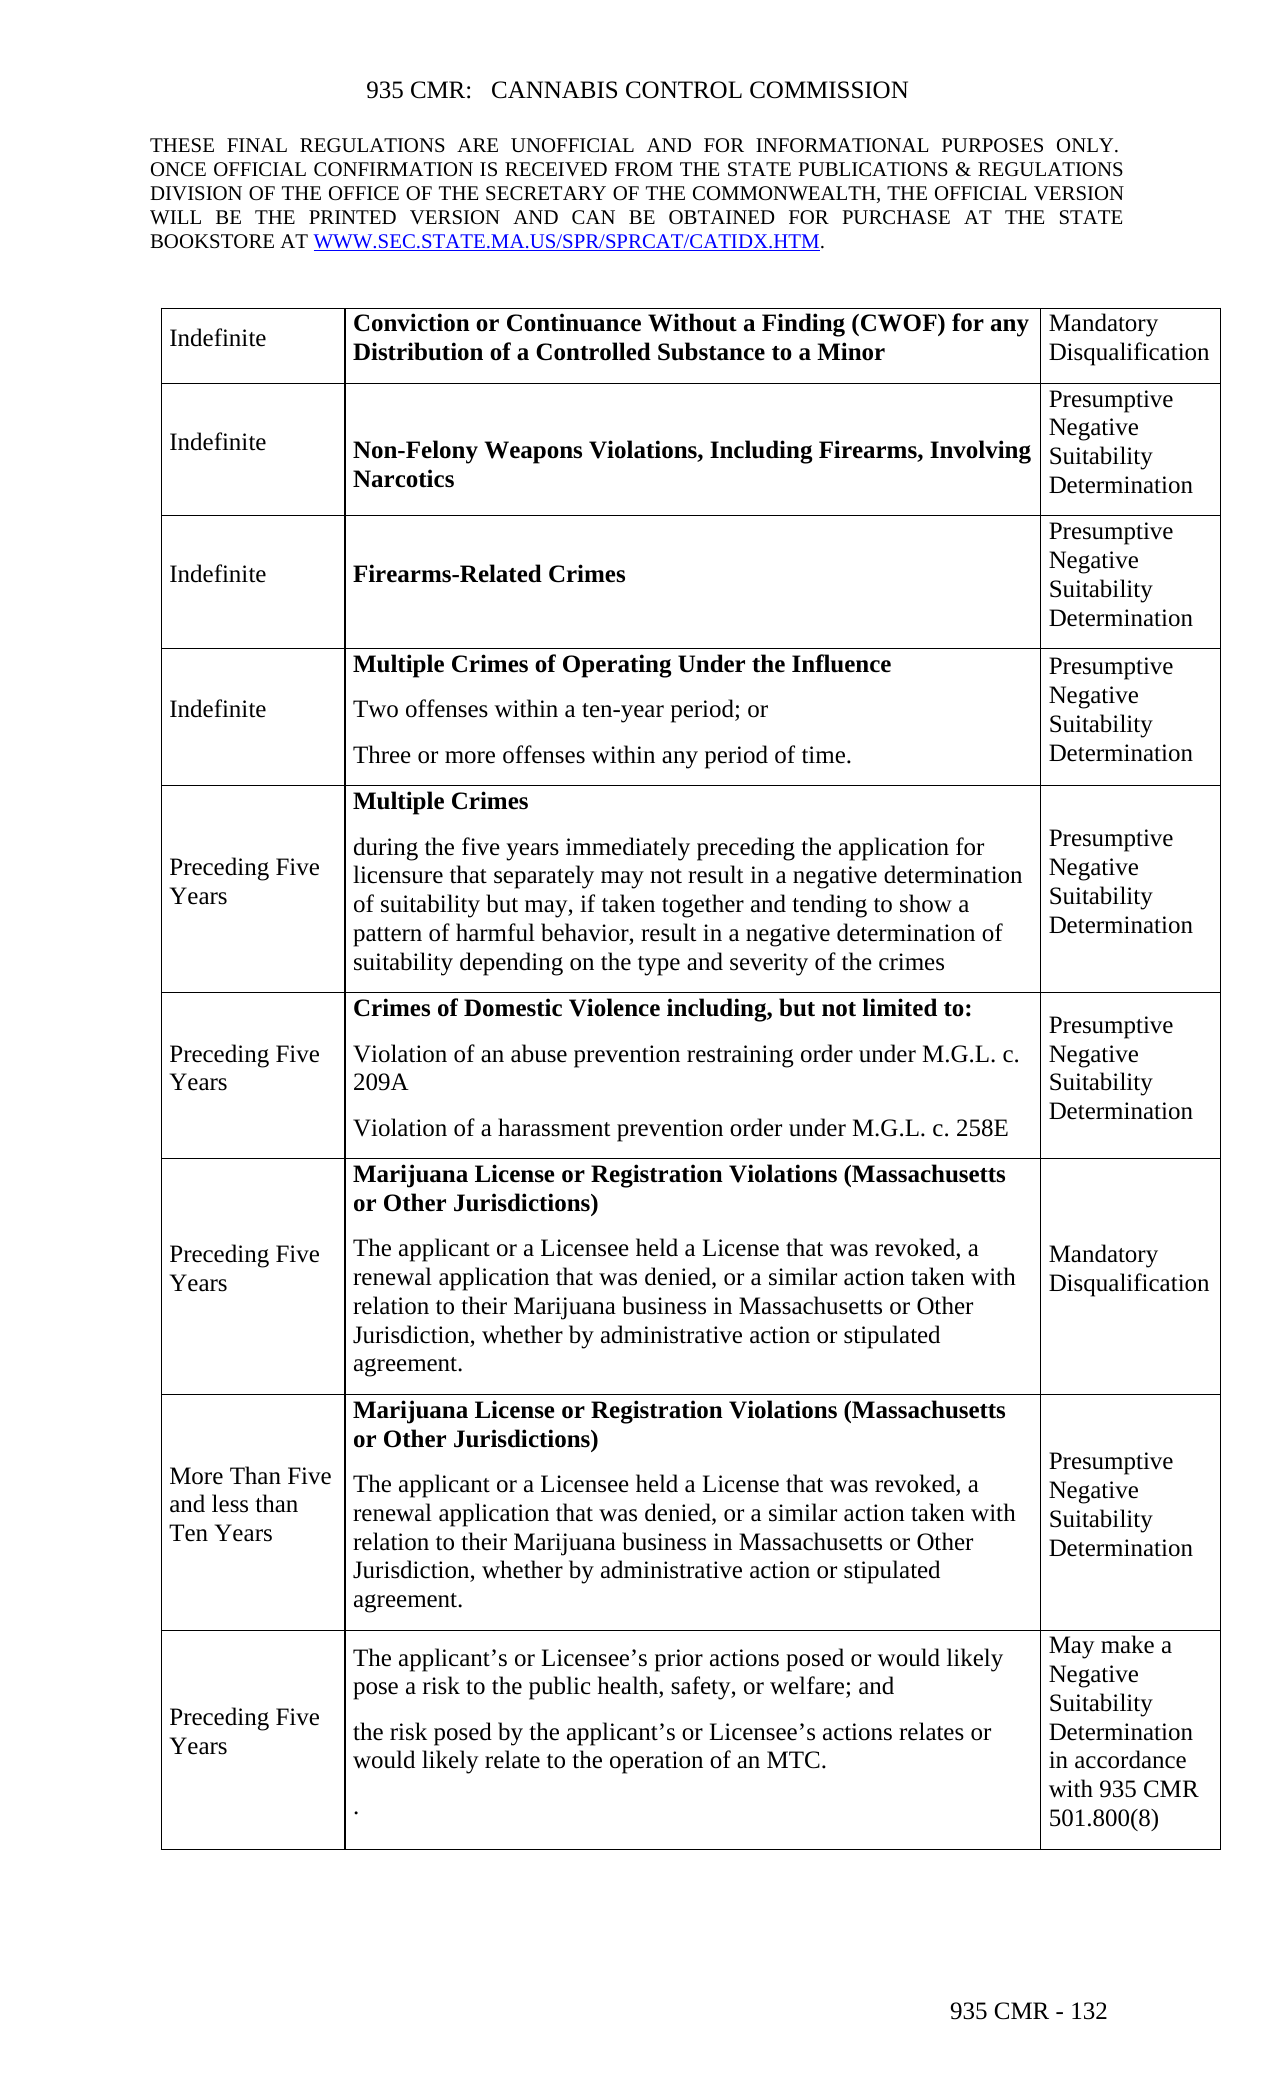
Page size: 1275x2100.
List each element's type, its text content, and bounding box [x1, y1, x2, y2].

table_cell More Than Five and less than Ten Years [162, 1395, 344, 1629]
table_cell Multiple Crimes of Operating Under the Influence Two offenses within a ten-year period; or Three or more offenses within any period of time. [346, 649, 1040, 785]
table_cell Presumptive Negative Suitability Determination [1041, 516, 1220, 648]
table_cell Preceding Five Years [162, 993, 344, 1158]
table_cell Multiple Crimes during the five years immediately preceding the application for licensure that separately may not result in a negative determination of suitability but may, if taken together and tending to show a pattern of harmful behavior, result in a negative determination of suitability depending on the type and severity of the crimes [346, 786, 1040, 992]
table_cell Crimes of Domestic Violence including, but not limited to: Violation of an abuse prevention restraining order under M.G.L. c. 209A Violation of a harassment prevention order under M.G.L. c. 258E [346, 993, 1040, 1158]
table_cell Conviction or Continuance Without a Finding (CWOF) for any Distribution of a Controlled Substance to a Minor [346, 309, 1040, 383]
table_cell Preceding Five Years [162, 1159, 344, 1394]
table_cell Indefinite [162, 649, 344, 785]
table_cell Presumptive Negative Suitability Determination [1041, 649, 1220, 785]
table_cell Indefinite [162, 309, 344, 383]
table_cell Marijuana License or Registration Violations (Massachusetts or Other Jurisdictions) The applicant or a Licensee held a License that was revoked, a renewal application that was denied, or a similar action taken with relation to their Marijuana business in Massachusetts or Other Jurisdiction, whether by administrative action or stipulated agreement. [346, 1395, 1040, 1629]
table_cell Presumptive Negative Suitability Determination [1041, 786, 1220, 992]
table_cell The applicant’s or Licensee’s prior actions posed or would likely pose a risk to the public health, safety, or welfare; and the risk posed by the applicant’s or Licensee’s actions relates or would likely relate to the operation of an MTC. . [346, 1631, 1040, 1848]
table_cell Preceding Five Years [162, 786, 344, 992]
table_cell Mandatory Disqualification [1041, 1159, 1220, 1394]
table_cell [1041, 309, 1220, 383]
table_cell Presumptive Negative Suitability Determination [1041, 1395, 1220, 1629]
table_cell Non-Felony Weapons Violations, Including Firearms, Involving Narcotics [346, 384, 1040, 515]
table_cell Firearms-Related Crimes [346, 516, 1040, 648]
table_cell Presumptive Negative Suitability Determination [1041, 993, 1220, 1158]
table_cell May make a Negative Suitability Determination in accordance with 935 CMR 501.800(8) [1041, 1631, 1220, 1848]
table_cell Presumptive Negative Suitability Determination [1041, 384, 1220, 515]
table_cell Marijuana License or Registration Violations (Massachusetts or Other Jurisdictions) The applicant or a Licensee held a License that was revoked, a renewal application that was denied, or a similar action taken with relation to their Marijuana business in Massachusetts or Other Jurisdiction, whether by administrative action or stipulated agreement. [346, 1159, 1040, 1394]
table_cell Indefinite [162, 384, 344, 515]
table_cell Indefinite [162, 516, 344, 648]
table_cell Preceding Five Years [162, 1631, 344, 1848]
